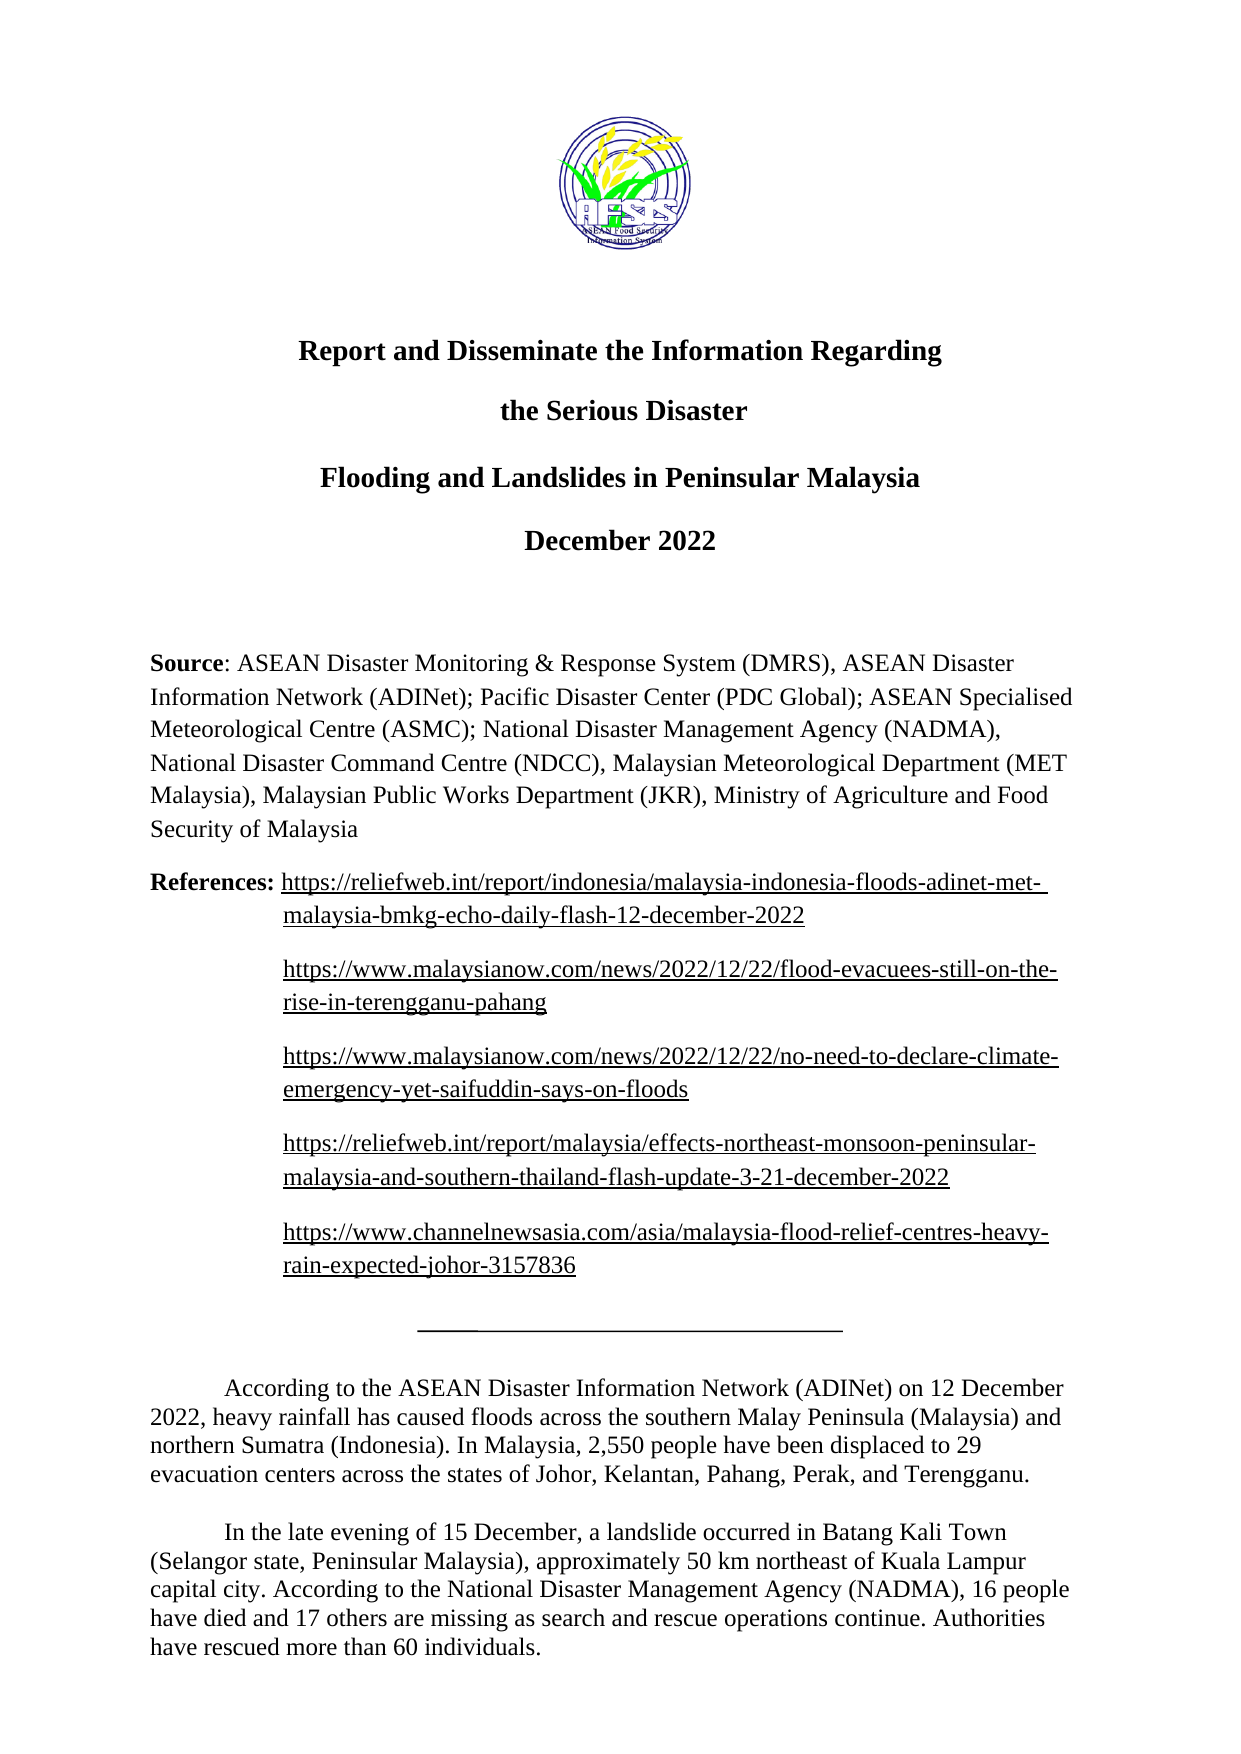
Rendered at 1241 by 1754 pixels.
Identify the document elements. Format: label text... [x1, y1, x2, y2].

text In the late evening of 15 December, a landslide occurred in Batang Kali Town (Selangor state, Peninsular Malaysia), approximately 50 km northeast of Kuala Lampur capital city. According to the National Disaster Management Agency (NADMA), 16 people have died and 17 others are missing as search and rescue operations continue. Authorities have rescued more than 60 individuals. [150, 1517, 1090, 1661]
text the Serious Disaster [150, 393, 1090, 426]
text According to the ASEAN Disaster Information Network (ADINet) on 12 December 2022, heavy rainfall has caused floods across the southern Malay Peninsula (Malaysia) and northern Sumatra (Indonesia). In Malaysia, 2,550 people have been displaced to 29 evacuation centers across the states of Johor, Kelantan, Pahang, Perak, and Terengganu. [150, 1373, 1090, 1488]
text Report and Disseminate the Information Regarding [150, 333, 1090, 367]
text https://www.malaysianow.com/news/2022/12/22/flood-evacuees-still-on-the-rise-in-terengganu-pahang [283, 954, 1090, 1016]
text Flooding and Landslides in Peninsular Malaysia [150, 460, 1090, 494]
text https://reliefweb.int/report/malaysia/effects-northeast-monsoon-peninsular-malaysia-and-southern-thailand-flash-update-3-21-december-2022 [283, 1128, 1090, 1192]
text https://www.malaysianow.com/news/2022/12/22/no-need-to-declare-climate-emergency-yet-saifuddin-says-on-floods [283, 1041, 1090, 1103]
text Source: ASEAN Disaster Monitoring & Response System (DMRS), ASEAN Disaster Information Network (ADINet); Pacific Disaster Center (PDC Global); ASEAN Specialised Meteorological Centre (ASMC); National Disaster Management Agency (NADMA), National Disaster Command Centre (NDCC), Malaysian Meteorological Department (MET Malaysia), Malaysian Public Works Department (JKR), Ministry of Agriculture and Food Security of Malaysia [150, 648, 1090, 842]
picture [552, 111, 697, 256]
text References: https://reliefweb.int/report/indonesia/malaysia-indonesia-floods-adinet-met- malaysia-bmkg-echo-daily-flash-12-december-2022 [150, 867, 1090, 929]
text https://www.channelnewsasia.com/asia/malaysia-flood-relief-centres-heavy-rain-expected-johor-3157836 [283, 1217, 1090, 1279]
text December 2022 [150, 523, 1090, 557]
